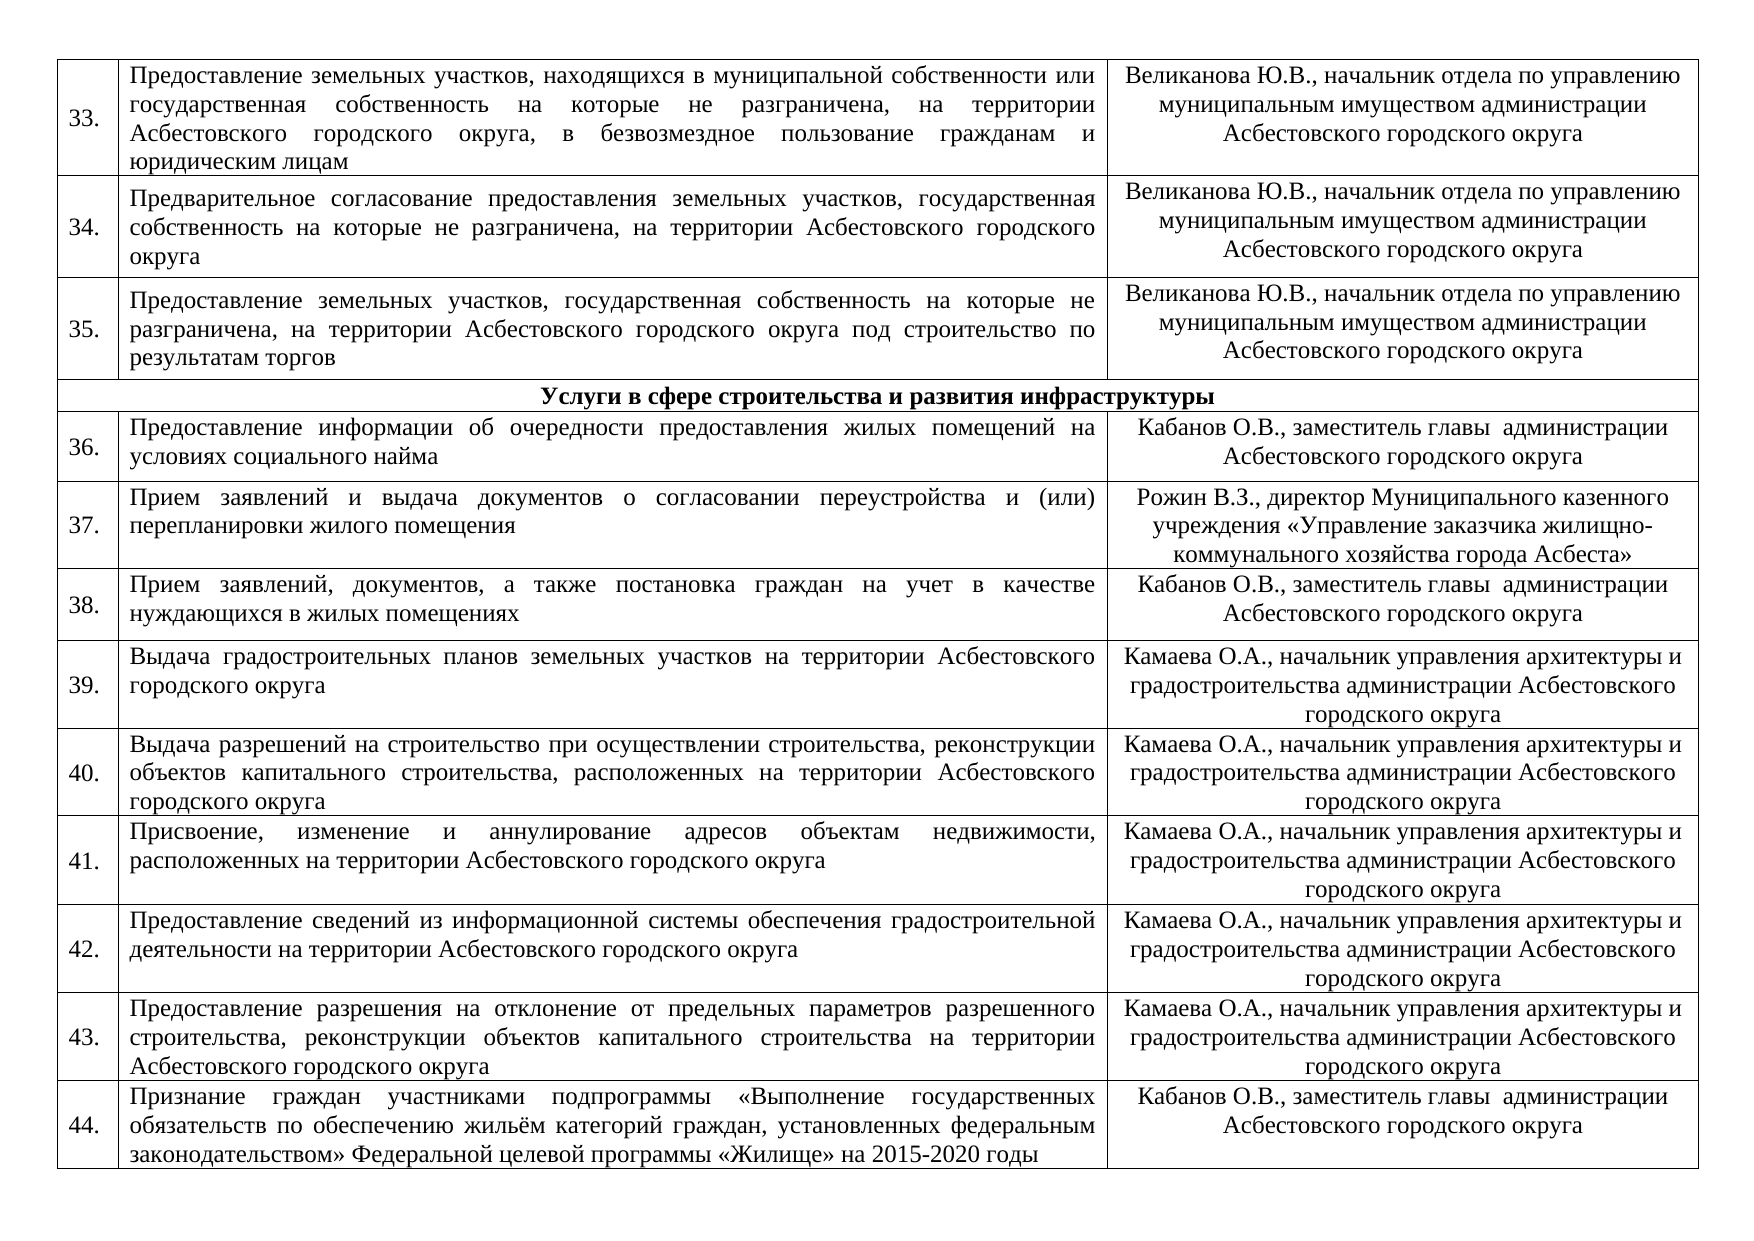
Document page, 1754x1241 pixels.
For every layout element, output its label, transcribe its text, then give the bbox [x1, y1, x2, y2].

table_cell Камаева О.А., начальник управления архитектуры и градостроительства администрации Асбестовского городского округа [1108, 993, 1698, 1080]
table_cell Предоставление земельных участков, находящихся в муниципальной собственности или государственная собственность на которые не разграничена, на территории Асбестовского городского округа, в безвозмездное пользование гражданам и юридическим лицам [119, 60, 1107, 175]
table_cell 37. [58, 482, 118, 568]
table_cell 44. [58, 1081, 118, 1167]
table_cell 38. [58, 569, 118, 640]
table_cell Присвоение, изменение и аннулирование адресов объектам недвижимости, расположенных на территории Асбестовского городского округа [119, 816, 1107, 904]
table_cell Предоставление информации об очередности предоставления жилых помещений на условиях социального найма [119, 412, 1107, 481]
table_cell 40. [58, 729, 118, 815]
table_cell Кабанов О.В., заместитель главы администрации Асбестовского городского округа [1108, 412, 1698, 481]
table_cell Великанова Ю.В., начальник отдела по управлению муниципальным имуществом администрации Асбестовского городского округа [1108, 176, 1698, 277]
table_cell 39. [58, 641, 118, 728]
table_cell Прием заявлений и выдача документов о согласовании переустройства и (или) перепланировки жилого помещения [119, 482, 1107, 568]
table_cell Кабанов О.В., заместитель главы администрации Асбестовского городского округа [1108, 569, 1698, 640]
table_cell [1108, 60, 1698, 175]
table_cell Великанова Ю.В., начальник отдела по управлению муниципальным имуществом администрации Асбестовского городского округа [1108, 278, 1698, 378]
table_cell Выдача разрешений на строительство при осуществлении строительства, реконструкции объектов капитального строительства, расположенных на территории Асбестовского городского округа [119, 729, 1107, 815]
table_cell Выдача градостроительных планов земельных участков на территории Асбестовского городского округа [119, 641, 1107, 728]
table_cell 42. [58, 905, 118, 992]
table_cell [1108, 1081, 1698, 1167]
table_cell 36. [58, 412, 118, 481]
table_cell Камаева О.А., начальник управления архитектуры и градостроительства администрации Асбестовского городского округа [1108, 905, 1698, 992]
table_cell Признание граждан участниками подпрограммы «Выполнение государственных обязательств по обеспечению жильём категорий граждан, установленных федеральным законодательством» Федеральной целевой программы «Жилище» на 2015-2020 годы [119, 1081, 1107, 1167]
table_cell Предварительное согласование предоставления земельных участков, государственная собственность на которые не разграничена, на территории Асбестовского городского округа [119, 176, 1107, 277]
table_cell Услуги в сфере строительства и развития инфраструктуры [58, 380, 1698, 411]
table_cell Прием заявлений, документов, а также постановка граждан на учет в качестве нуждающихся в жилых помещениях [119, 569, 1107, 640]
table_cell 41. [58, 816, 118, 904]
table_cell Камаева О.А., начальник управления архитектуры и градостроительства администрации Асбестовского городского округа [1108, 641, 1698, 728]
table_cell 33. [58, 60, 118, 175]
table_cell Предоставление сведений из информационной системы обеспечения градостроительной деятельности на территории Асбестовского городского округа [119, 905, 1107, 992]
table_cell 35. [58, 278, 118, 378]
table_cell Камаева О.А., начальник управления архитектуры и градостроительства администрации Асбестовского городского округа [1108, 816, 1698, 904]
table_cell Предоставление земельных участков, государственная собственность на которые не разграничена, на территории Асбестовского городского округа под строительство по результатам торгов [119, 278, 1107, 378]
table_cell 43. [58, 993, 118, 1080]
table_cell Камаева О.А., начальник управления архитектуры и градостроительства администрации Асбестовского городского округа [1108, 729, 1698, 815]
table_cell 34. [58, 176, 118, 277]
table_cell Предоставление разрешения на отклонение от предельных параметров разрешенного строительства, реконструкции объектов капитального строительства на территории Асбестовского городского округа [119, 993, 1107, 1080]
table_cell Рожин В.З., директор Муниципального казенного учреждения «Управление заказчика жилищно-коммунального хозяйства города Асбеста» [1108, 482, 1698, 568]
